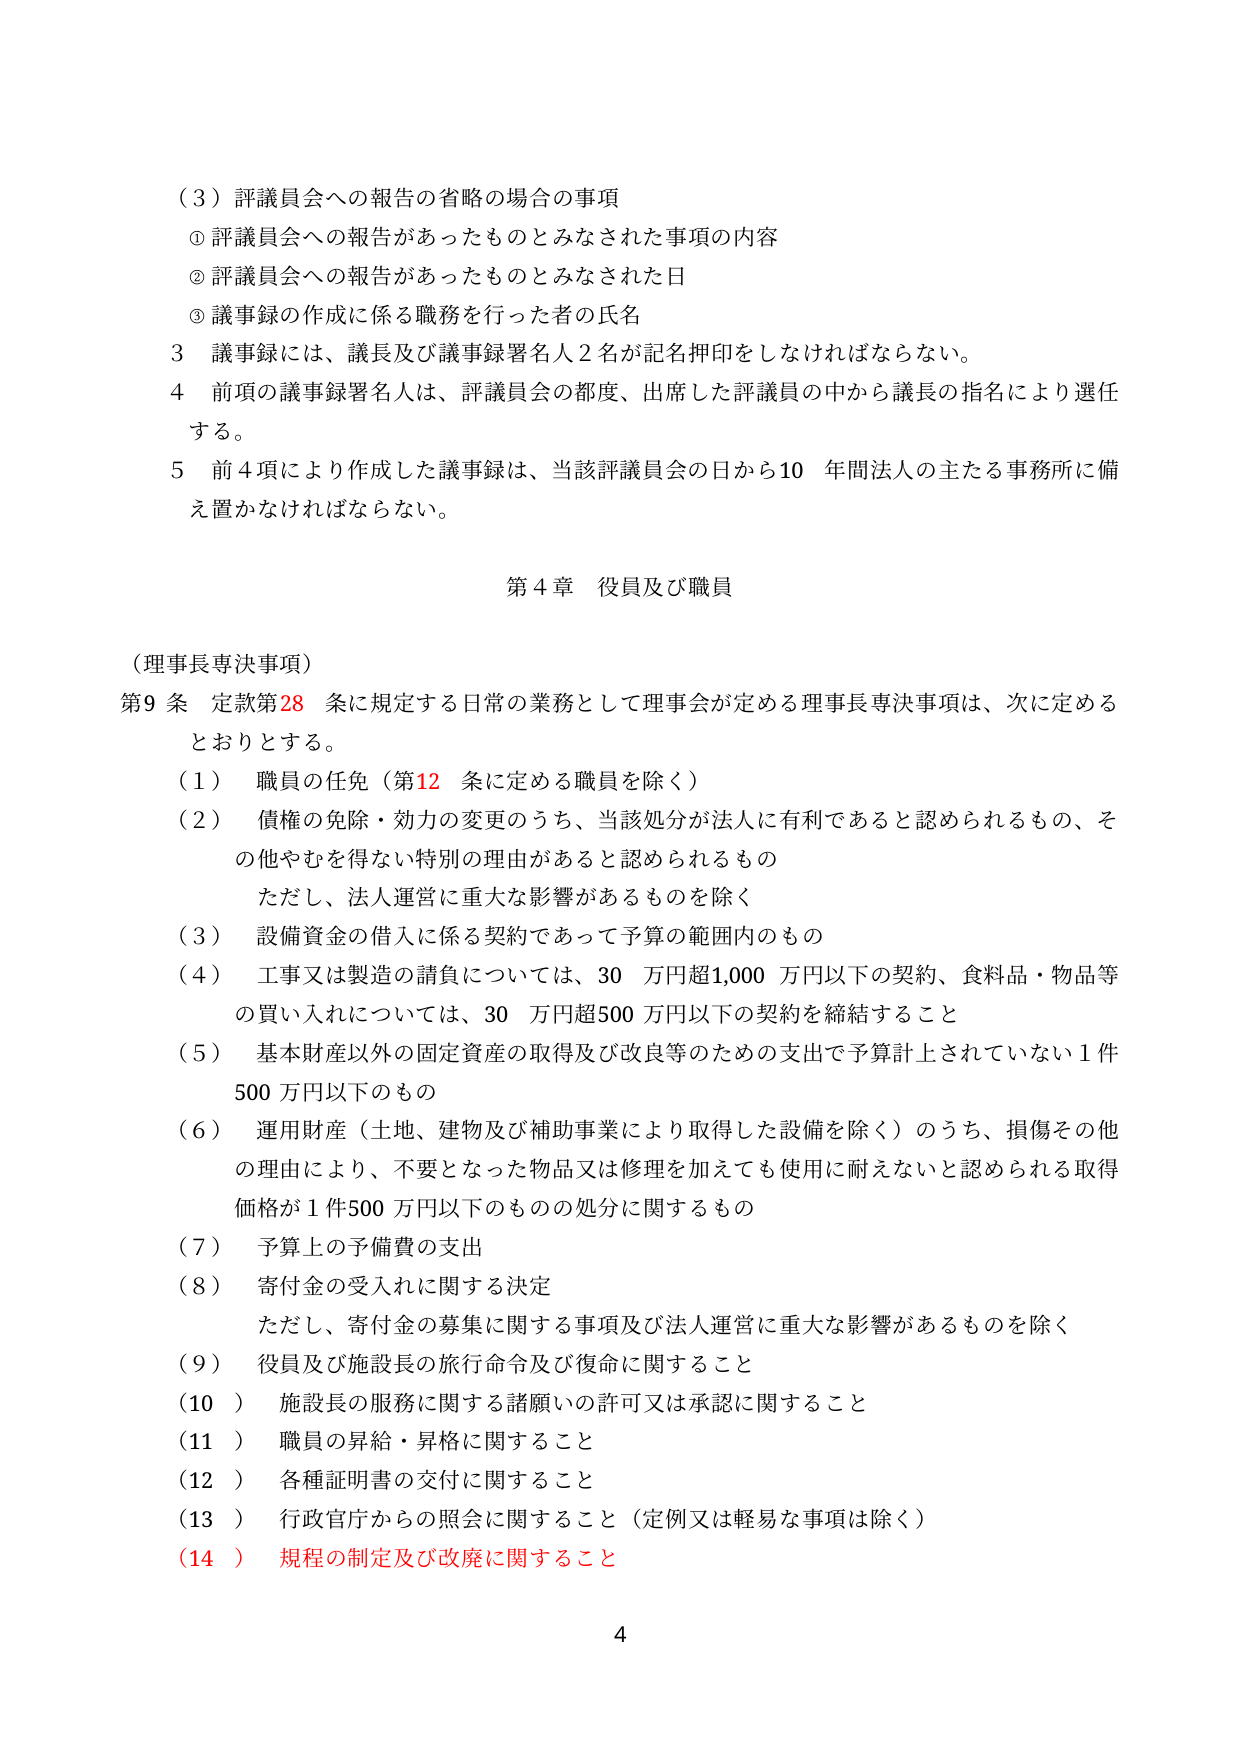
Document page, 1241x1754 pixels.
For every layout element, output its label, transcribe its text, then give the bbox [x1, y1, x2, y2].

text ５ 前４項により作成した議事録は、当該評議員会の日から10年間法人の主たる事務所に備え置かなければならない。 [166, 449, 1120, 527]
text （11） 職員の昇給・昇格に関すること [166, 1421, 1120, 1460]
text （13） 行政官庁からの照会に関すること（定例又は軽易な事項は除く） [166, 1499, 1120, 1537]
text （12） 各種証明書の交付に関すること [166, 1460, 1120, 1499]
text （６） 運用財産（土地、建物及び補助事業により取得した設備を除く）のうち、損傷その他の理由により、不要となった物品又は修理を加えても使用に耐えないと認められる取得価格が１件500万円以下のものの処分に関するもの [166, 1110, 1120, 1227]
text ②評議員会への報告があったものとみなされた日 [189, 255, 1120, 294]
text （１） 職員の任免（第12条に定める職員を除く） [166, 760, 1120, 799]
text （３）評議員会への報告の省略の場合の事項 [166, 178, 1120, 216]
text （理事長専決事項） [121, 644, 1120, 683]
text （４） 工事又は製造の請負については、30万円超1,000万円以下の契約、食料品・物品等の買い入れについては、30万円超500万円以下の契約を締結すること [166, 955, 1120, 1032]
text （８） 寄付金の受入れに関する決定 [166, 1266, 1120, 1304]
text （９） 役員及び施設長の旅行命令及び復命に関すること [166, 1343, 1120, 1382]
text （５） 基本財産以外の固定資産の取得及び改良等のための支出で予算計上されていない１件500万円以下のもの [166, 1032, 1120, 1110]
text （３） 設備資金の借入に係る契約であって予算の範囲内のもの [166, 916, 1120, 955]
text ①評議員会への報告があったものとみなされた事項の内容 [189, 216, 1120, 255]
text （２） 債権の免除・効力の変更のうち、当該処分が法人に有利であると認められるもの、その他やむを得ない特別の理由があると認められるもの [166, 799, 1120, 877]
text ③議事録の作成に係る職務を行った者の氏名 [189, 294, 1120, 333]
text ４ 前項の議事録署名人は、評議員会の都度、出席した評議員の中から議長の指名により選任する。 [166, 372, 1120, 449]
text （14） 規程の制定及び改廃に関すること [166, 1537, 1120, 1576]
text （７） 予算上の予備費の支出 [166, 1227, 1120, 1266]
text 第条 定款第28条に規定する日常の業務として理事会が定める理事長専決事項は、次に定めるとおりとする。 [121, 683, 1120, 760]
subtitle 第４章 役員及び職員 [121, 566, 1120, 605]
text （10） 施設長の服務に関する諸願いの許可又は承認に関すること [166, 1382, 1120, 1421]
text ただし、法人運営に重大な影響があるものを除く [257, 877, 1120, 916]
text ３ 議事録には、議長及び議事録署名人２名が記名押印をしなければならない。 [166, 333, 1120, 372]
text ただし、寄付金の募集に関する事項及び法人運営に重大な影響があるものを除く [234, 1304, 1120, 1343]
